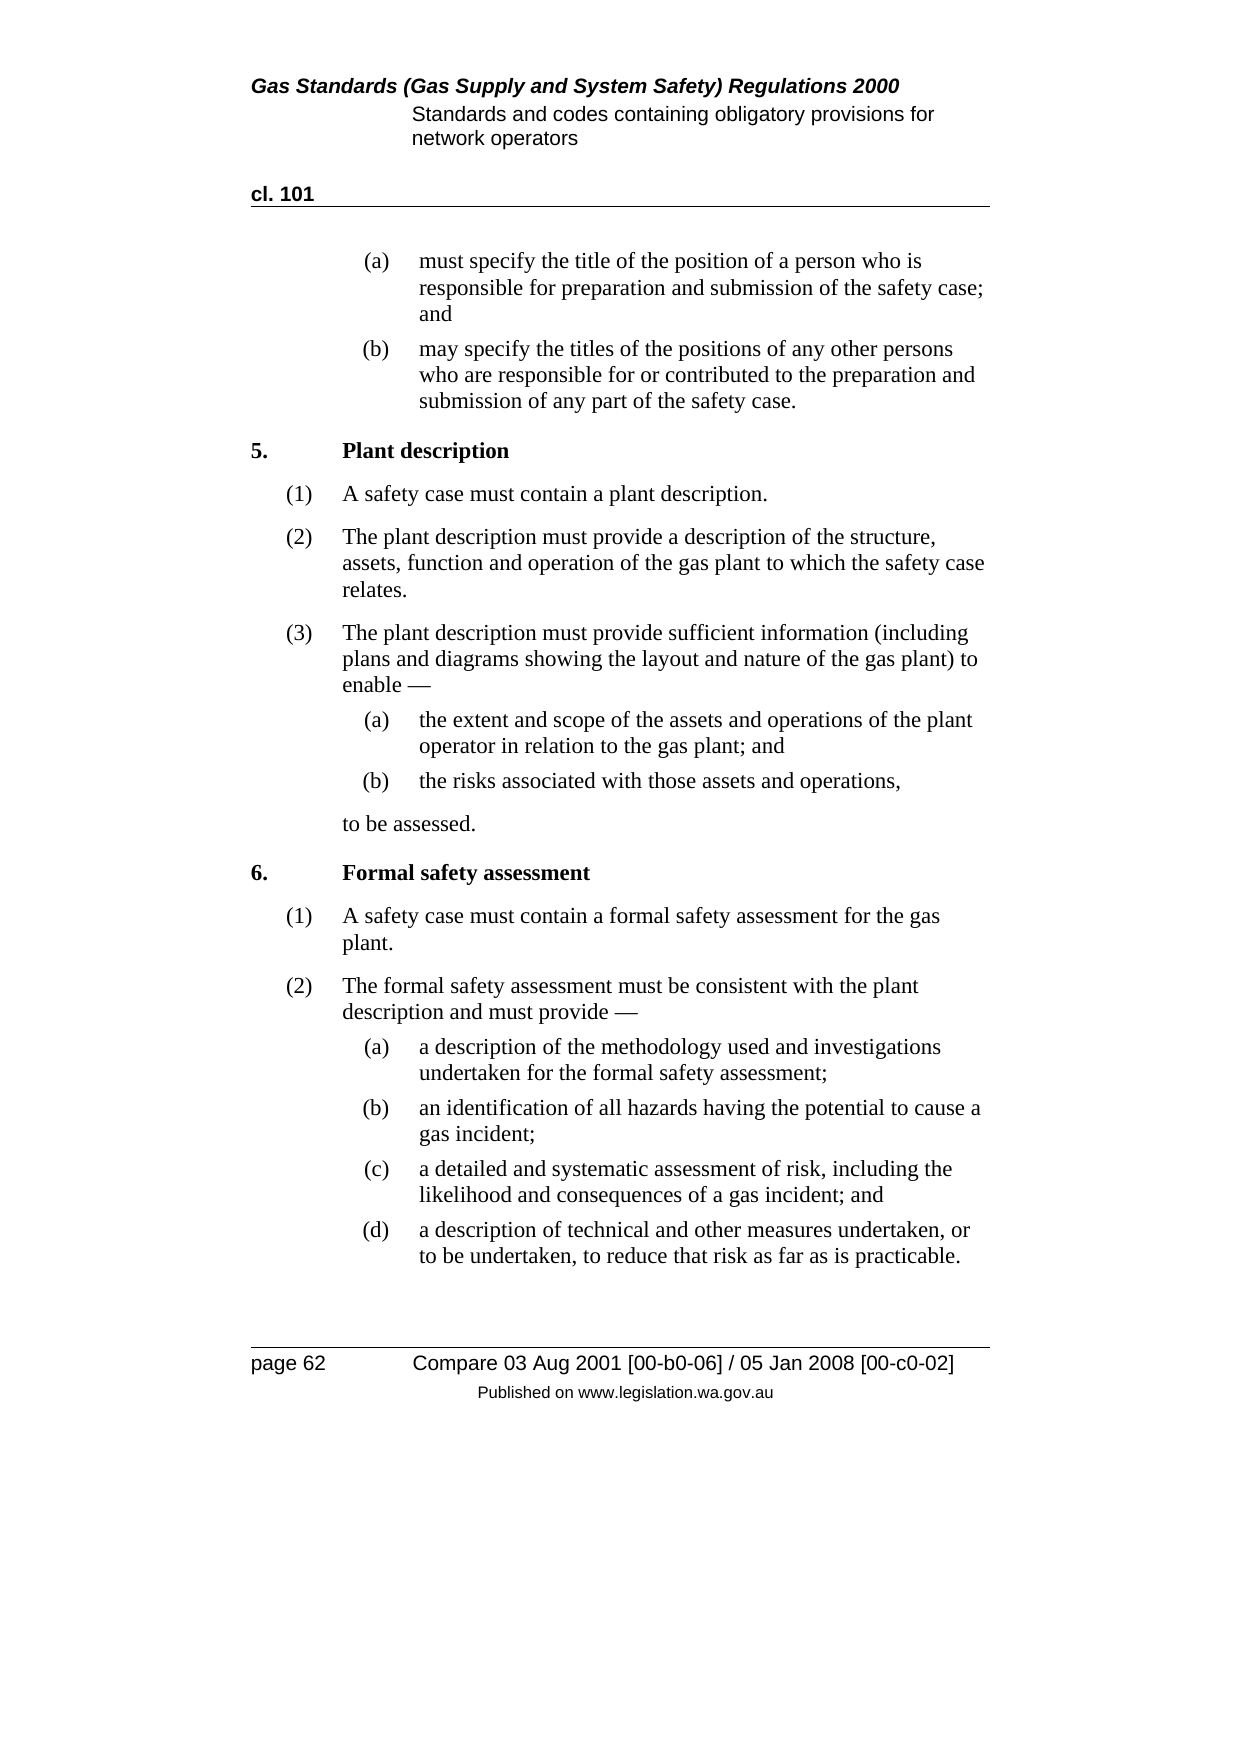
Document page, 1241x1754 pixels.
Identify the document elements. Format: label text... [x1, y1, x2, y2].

text (a) a description of the methodology used and investigations undertaken for the formal safety assessment; [251, 1033, 990, 1086]
subtitle 5. Plant description [251, 437, 990, 463]
text (1) A safety case must contain a formal safety assessment for the gas plant. [251, 902, 990, 955]
text (d) a description of technical and other measures undertaken, or to be undertaken, to reduce that risk as far as is practicable. [251, 1216, 990, 1269]
text (b) an identification of all hazards having the potential to cause a gas incident; [251, 1094, 990, 1147]
text (2) The formal safety assessment must be consistent with the plant description and must provide — [251, 972, 990, 1024]
text (a) must specify the title of the position of a person who is responsible for preparation and submission of the safety case; and [251, 247, 990, 327]
text (1) A safety case must contain a plant description. [251, 480, 990, 506]
text (3) The plant description must provide sufficient information (including plans and diagrams showing the layout and nature of the gas plant) to enable — [251, 619, 990, 698]
text (2) The plant description must provide a description of the structure, assets, function and operation of the gas plant to which the safety case relates. [251, 523, 990, 602]
text (c) a detailed and systematic assessment of risk, including the likelihood and consequences of a gas incident; and [251, 1155, 990, 1208]
text (b) the risks associated with those assets and operations, [251, 767, 990, 793]
text (b) may specify the titles of the positions of any other persons who are responsible for or contributed to the preparation and submission of any part of the safety case. [251, 335, 990, 414]
subtitle 6. Formal safety assessment [251, 859, 990, 886]
text to be assessed. [251, 810, 990, 836]
text (a) the extent and scope of the assets and operations of the plant operator in relation to the gas plant; and [251, 706, 990, 759]
